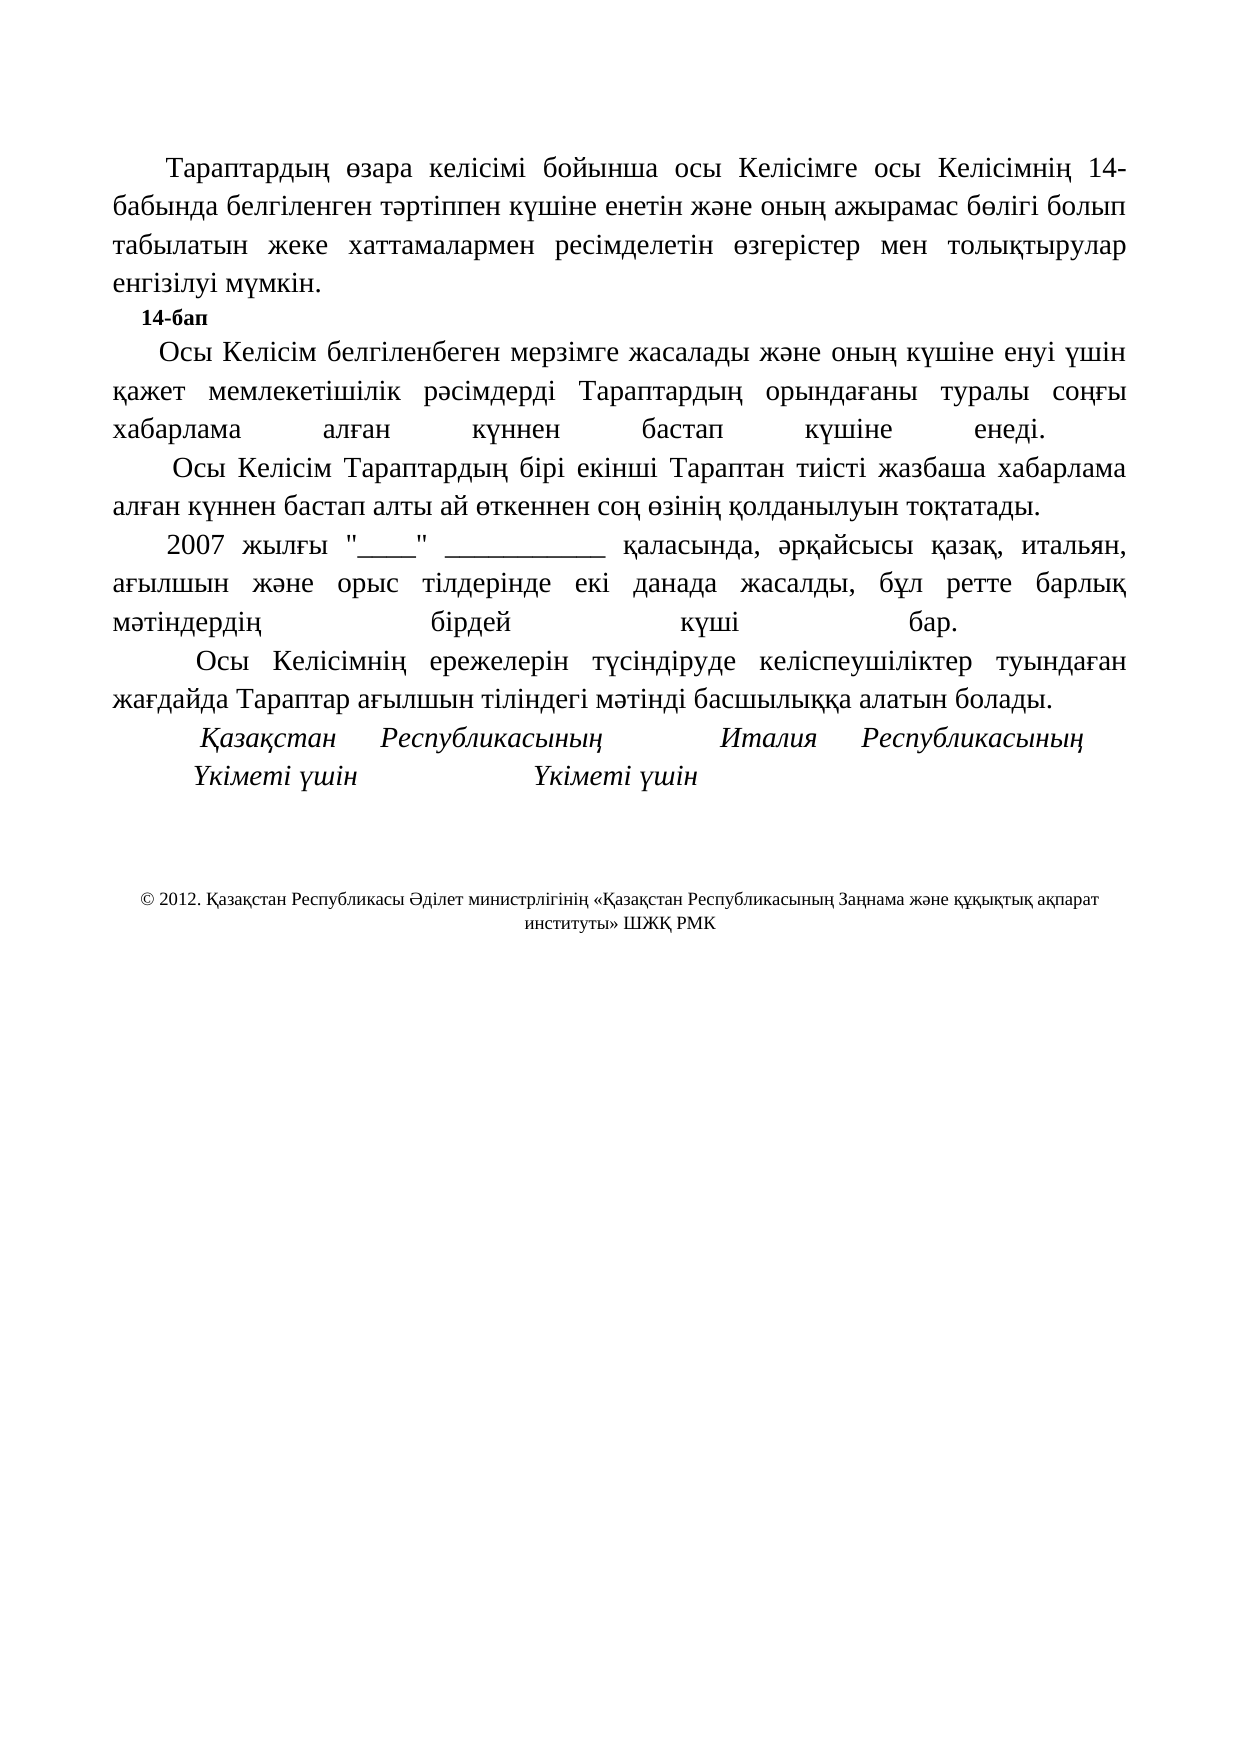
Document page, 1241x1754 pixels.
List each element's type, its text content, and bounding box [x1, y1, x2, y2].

text 14-бап [112, 304, 1128, 331]
text Тараптардың өзара келісімі бойынша осы Келісімге осы Келісімнің 14-бабында белгіленген тәртіппен күшіне енетін және оның ажырамас бөлігі болып табылатын жеке хаттамалармен ресімделетін өзгерістер мен толықтырулар енгізілуі мүмкін. [112, 150, 1128, 299]
text 2007 жылғы "____" ___________ қаласында, әрқайсысы қазақ, итальян, ағылшын және орыс тілдерінде екі данада жасалды, бұл ретте барлық мәтіндердің бірдей күші бар. Осы Келісімнің ережелерін түсіндіруде келіспеушіліктер туындаған жағдайда Тараптар ағылшын тіліндегі мәтінді басшылыққа алатын болады. [112, 527, 1128, 715]
text Осы Келісім белгіленбеген мерзімге жасалады және оның күшіне енуі үшін қажет мемлекетішілік рәсімдерді Тараптардың орындағаны туралы соңғы хабарлама алған күннен бастап күшіне енеді. Осы Келісім Тараптардың бірі екінші Тараптан тиісті жазбаша хабарлама алған күннен бастап алты ай өткеннен соң өзінің қолданылуын тоқтатады. [112, 334, 1128, 522]
text Қазақстан Республикасының Италия Республикасының Үкіметі үшін Үкіметі үшін [112, 720, 1128, 792]
text © 2012. Қазақстан Республикасы Әділет министрлігінің «Қазақстан Республикасының Заңнама және құқықтық ақпарат институты» ШЖҚ РМК [112, 887, 1128, 934]
